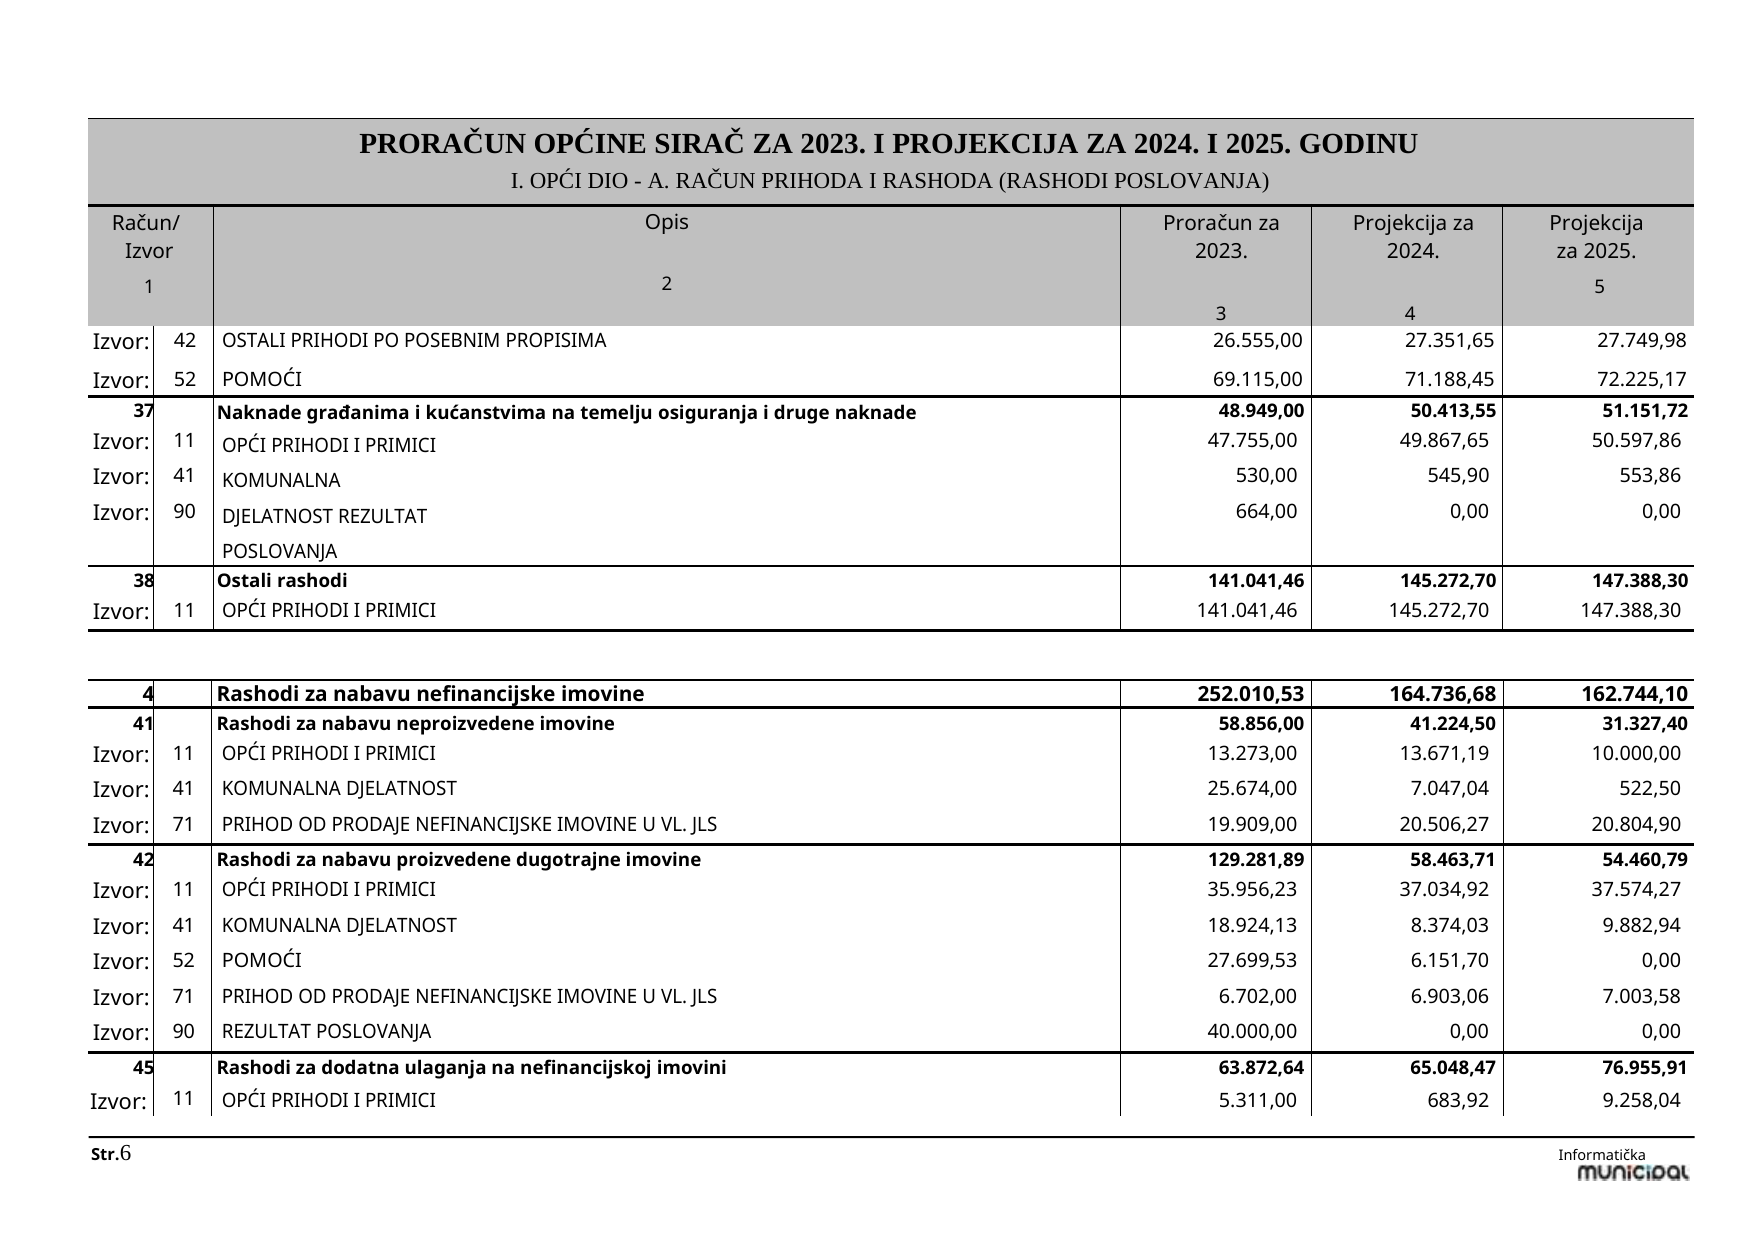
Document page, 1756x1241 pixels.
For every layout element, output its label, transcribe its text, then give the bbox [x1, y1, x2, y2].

table_cell 20.804,90 [1504, 805, 1694, 843]
table_cell 545,90 [1312, 456, 1502, 491]
table_cell Rashodi za nabavu proizvedene dugotrajne imovine [212, 846, 1120, 872]
table_cell 58.856,00 [1121, 709, 1311, 736]
table_cell Rashodi za nabavu neproizvedene imovine [212, 709, 1120, 736]
table_cell [154, 846, 211, 872]
table_cell 11 [154, 1054, 211, 1116]
table_cell 0,00 [1504, 942, 1694, 977]
table_cell 7.003,58 [1504, 977, 1694, 1013]
table_cell Izvor: [88, 805, 153, 843]
table_cell KOMUNALNA DJELATNOST [212, 906, 1120, 942]
table_cell 11 [154, 736, 211, 770]
table_cell 65.048,47 683,92 [1312, 1054, 1503, 1116]
table_cell 6.151,70 [1312, 942, 1503, 977]
table_cell 147.388,30 [1503, 593, 1694, 629]
table_header Rashodi za nabavu nefinancijske imovine [212, 681, 1120, 706]
table_cell 0,00 [1504, 1013, 1694, 1051]
table_cell 40.000,00 [1121, 1013, 1311, 1051]
table_cell 42 52 [154, 326, 213, 395]
table_cell 13.671,19 [1312, 736, 1503, 770]
table_cell OPĆI PRIHODI I PRIMICI [214, 593, 1120, 629]
table_cell 147.388,30 [1503, 567, 1694, 593]
table_cell Izvor: [88, 872, 153, 906]
table_cell OSTALI PRIHODI PO POSEBNIM PROPISIMA POMOĆI [214, 326, 1120, 395]
table_cell Ostali rashodi [214, 567, 1120, 593]
table_cell Projekcija za 2024. 4 [1312, 207, 1502, 326]
table_cell 35.956,23 [1121, 872, 1311, 906]
table_cell 37.034,92 [1312, 872, 1503, 906]
table_cell 522,50 [1504, 770, 1694, 805]
table_cell 71 [154, 977, 211, 1013]
table_cell Izvor: [88, 770, 153, 805]
table_cell 0,00 [1503, 491, 1694, 564]
table_cell 26.555,00 69.115,00 [1121, 326, 1311, 395]
table_cell 50.597,86 [1503, 422, 1694, 456]
table_cell 49.867,65 [1312, 422, 1502, 456]
table_cell 145.272,70 [1312, 567, 1502, 593]
table_header [154, 681, 211, 706]
table_cell 31.327,40 [1504, 709, 1694, 736]
table_cell 45 Izvor: [88, 1054, 153, 1116]
table_cell Izvor: [88, 456, 153, 491]
table_cell 27.351,65 71.188,45 [1312, 326, 1502, 395]
table_cell Naknade građanima i kućanstvima na temelju osiguranja i druge naknade OPĆI PRIHODI I PRIMICI KOMUNALNA DJELATNOST REZULTAT POSLOVANJA [214, 398, 1120, 564]
table_cell 0,00 [1312, 491, 1502, 564]
table_cell 11 [154, 422, 213, 456]
table_cell OPĆI PRIHODI I PRIMICI [212, 872, 1120, 906]
table_cell POMOĆI [212, 942, 1120, 977]
table_cell 71 [154, 805, 211, 843]
table_cell 19.909,00 [1121, 805, 1311, 843]
table_cell 0,00 [1312, 1013, 1503, 1051]
table_cell 664,00 [1121, 491, 1311, 564]
table_cell Izvor: Izvor: [88, 326, 153, 395]
table_cell 63.872,64 5.311,00 [1121, 1054, 1311, 1116]
table_header 4 [88, 681, 153, 706]
table_cell PRIHOD OD PRODAJE NEFINANCIJSKE IMOVINE U VL. JLS [212, 805, 1120, 843]
table_cell 51.151,72 [1503, 398, 1694, 422]
table_cell 10.000,00 [1504, 736, 1694, 770]
table_cell 20.506,27 [1312, 805, 1503, 843]
table_cell 90 [154, 491, 213, 564]
table_cell Proračun za 2023. 3 [1121, 207, 1311, 326]
table_cell Izvor: [88, 906, 153, 942]
table_header 162.744,10 [1504, 681, 1694, 706]
table_cell 18.924,13 [1121, 906, 1311, 942]
table_cell Projekcija za 2025. 5 [1503, 207, 1694, 326]
table_cell [154, 709, 211, 736]
table_cell 27.749,98 72.225,17 [1503, 326, 1694, 395]
table_cell 76.955,91 9.258,04 [1504, 1054, 1694, 1116]
table_cell [154, 398, 213, 422]
table_cell REZULTAT POSLOVANJA [212, 1013, 1120, 1051]
table_cell 42 [88, 846, 153, 872]
table_cell 41 [154, 770, 211, 805]
table_cell 129.281,89 [1121, 846, 1311, 872]
picture [1577, 1164, 1690, 1181]
table_cell Račun/ Izvor 1 [88, 207, 213, 326]
table_cell OPĆI PRIHODI I PRIMICI [212, 736, 1120, 770]
table_header PRORAČUN OPĆINE SIRAČ ZA 2023. I PROJEKCIJA ZA 2024. I 2025. GODINU I. OPĆI DIO - A. RAČUN PRIHODA I RASHODA (RASHODI POSLOVANJA) [88, 119, 1694, 204]
table_cell [154, 567, 213, 593]
table_cell 13.273,00 [1121, 736, 1311, 770]
table_cell 553,86 [1503, 456, 1694, 491]
table_cell 41 [154, 906, 211, 942]
table_header 164.736,68 [1312, 681, 1503, 706]
table_cell 11 [154, 872, 211, 906]
table_cell 48.949,00 [1121, 398, 1311, 422]
table_cell Izvor: [88, 736, 153, 770]
table_cell 54.460,79 [1504, 846, 1694, 872]
table_cell Izvor: [88, 491, 153, 564]
table_cell KOMUNALNA DJELATNOST [212, 770, 1120, 805]
table_cell 7.047,04 [1312, 770, 1503, 805]
table_cell 41 [88, 709, 153, 736]
table_cell Izvor: [88, 422, 153, 456]
table_cell 145.272,70 [1312, 593, 1502, 629]
table_cell 41.224,50 [1312, 709, 1503, 736]
table_cell 90 [154, 1013, 211, 1051]
table_cell 141.041,46 [1121, 567, 1311, 593]
table_cell 530,00 [1121, 456, 1311, 491]
table_cell 37.574,27 [1504, 872, 1694, 906]
table_cell 25.674,00 [1121, 770, 1311, 805]
table_cell 6.903,06 [1312, 977, 1503, 1013]
table_cell 6.702,00 [1121, 977, 1311, 1013]
table_cell Izvor: [88, 593, 153, 629]
table_cell Izvor: [88, 1013, 153, 1051]
table_cell 50.413,55 [1312, 398, 1502, 422]
table_cell 37 [88, 398, 153, 422]
table_cell 11 [154, 593, 213, 629]
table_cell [212, 1054, 1120, 1116]
table_cell 141.041,46 [1121, 593, 1311, 629]
table_cell 27.699,53 [1121, 942, 1311, 977]
table_cell Opis 2 [214, 207, 1120, 326]
table_cell 41 [154, 456, 213, 491]
table_cell 8.374,03 [1312, 906, 1503, 942]
table_cell Izvor: [88, 942, 153, 977]
table_cell 58.463,71 [1312, 846, 1503, 872]
table_cell 38 [88, 567, 153, 593]
table_cell Izvor: [88, 977, 153, 1013]
table_cell PRIHOD OD PRODAJE NEFINANCIJSKE IMOVINE U VL. JLS [212, 977, 1120, 1013]
table_header 252.010,53 [1121, 681, 1311, 706]
table_cell 9.882,94 [1504, 906, 1694, 942]
table_cell 47.755,00 [1121, 422, 1311, 456]
table_cell 52 [154, 942, 211, 977]
